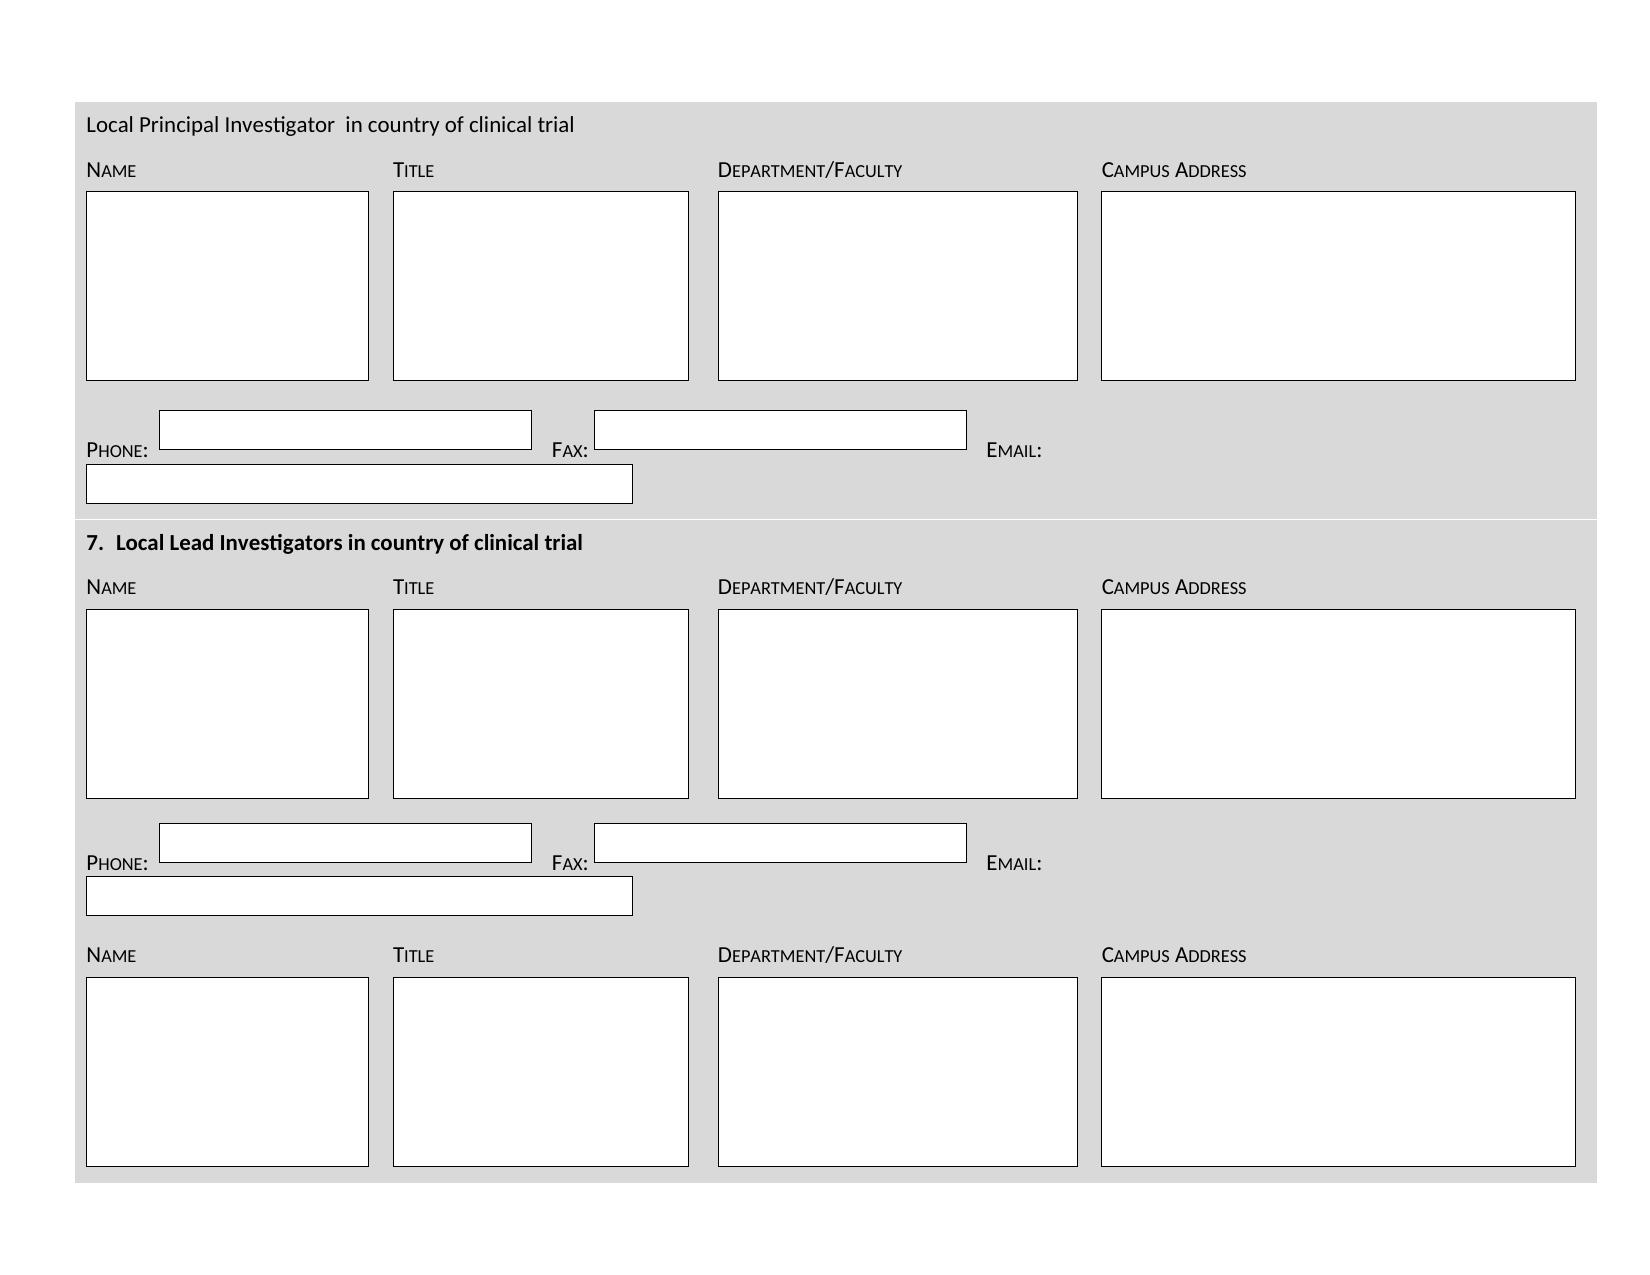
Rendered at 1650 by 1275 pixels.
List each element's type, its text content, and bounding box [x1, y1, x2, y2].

table_cell Phone: Fax: Email: [75, 402, 1597, 519]
table_cell Department/Faculty [706, 146, 1090, 402]
table_cell Title [382, 932, 706, 1183]
table_cell Local Lead Investigators in country of clinical trial [75, 520, 1597, 564]
table_cell Title [382, 564, 706, 815]
table_cell Name [75, 932, 382, 1183]
table_cell Local Principal Investigator in country of clinical trial [75, 102, 1597, 146]
table_cell Campus Address [1090, 932, 1597, 1183]
table_cell Department/Faculty [706, 932, 1090, 1183]
table_cell Title [382, 146, 706, 402]
table_cell Department/Faculty [706, 564, 1090, 815]
table_cell Name [75, 564, 382, 815]
table_cell Campus Address [1090, 146, 1597, 402]
table_cell Campus Address [1090, 564, 1597, 815]
table_cell Name [75, 146, 382, 402]
table_cell Phone: Fax: Email: [75, 815, 1597, 932]
